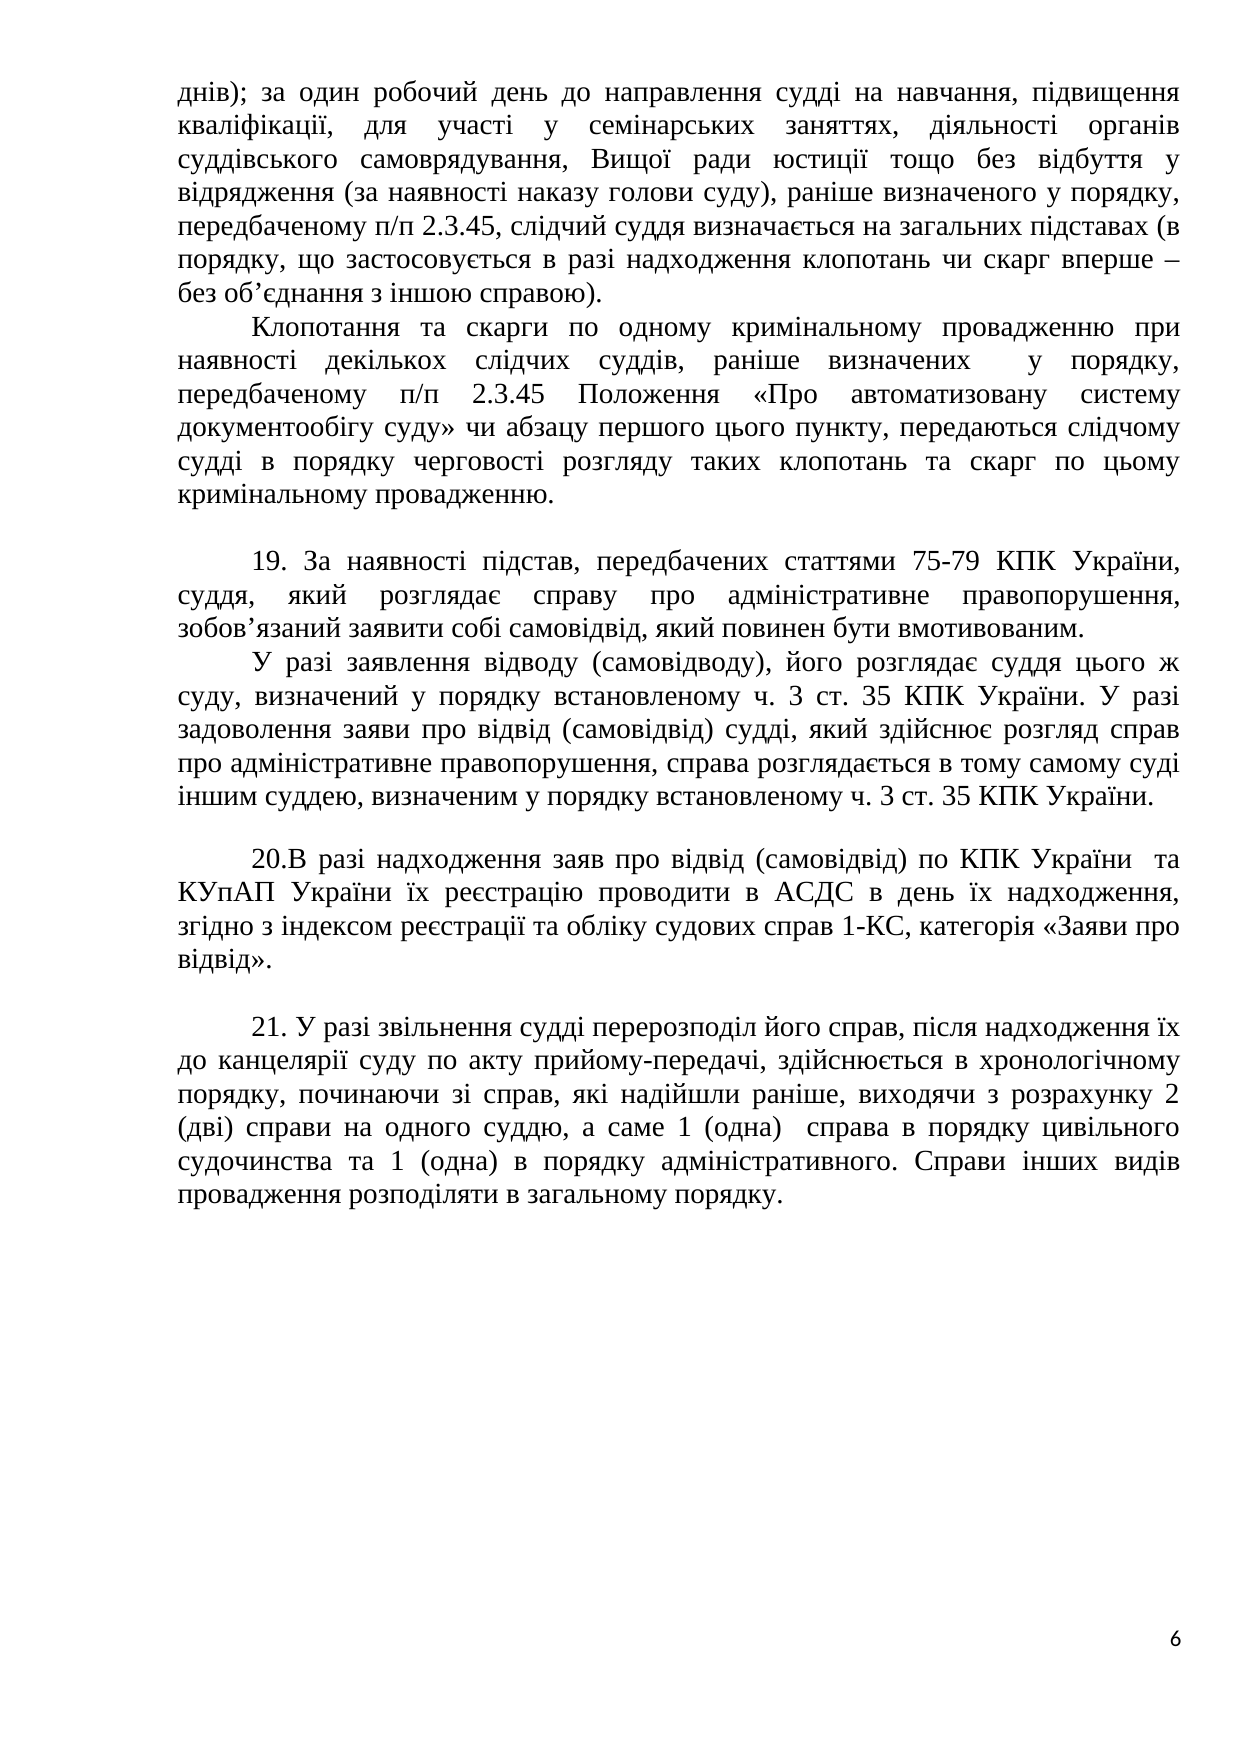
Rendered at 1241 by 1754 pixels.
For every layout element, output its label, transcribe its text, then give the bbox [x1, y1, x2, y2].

text 21. У разі звільнення судді перерозподіл його справ, після надходження їх до канцелярії суду по акту прийому-передачі, здійснюється в хронологічному порядку, починаючи зі справ, які надійшли раніше, виходячи з розрахунку 2 (дві) справи на одного суддю, а саме 1 (одна) справа в порядку цивільного судочинства та 1 (одна) в порядку адміністративного. Справи інших видів провадження розподіляти в загальному порядку. [177, 1009, 1181, 1210]
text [177, 74, 1181, 309]
text 20.В разі надходження заяв про відвід (самовідвід) по КПК України та КУпАП України їх реєстрацію проводити в АСДС в день їх надходження, згідно з індексом реєстрації та обліку судових справ 1-КС, категорія «Заяви про відвід». [177, 841, 1181, 975]
text 19. За наявності підстав, передбачених статтями 75-79 КПК України, суддя, який розглядає справу про адміністративне правопорушення, зобов’язаний заявити собі самовідвід, який повинен бути вмотивованим. У разі заявлення відводу (самовідводу), його розглядає суддя цього ж суду, визначений у порядку встановленому ч. 3 ст. 35 КПК України. У разі задоволення заяви про відвід (самовідвід) судді, який здійснює розгляд справ про адміністративне правопорушення, справа розглядається в тому самому суді іншим суддею, визначеним у порядку встановленому ч. 3 ст. 35 КПК України. [177, 543, 1181, 812]
text Клопотання та скарги по одному кримінальному провадженню при наявності декількох слідчих суддів, раніше визначених у порядку, передбаченому п/п 2.3.45 Положення «Про автоматизовану систему документообігу суду» чи абзацу першого цього пункту, передаються слідчому судді в порядку черговості розгляду таких клопотань та скарг по цьому кримінальному провадженню. [177, 309, 1181, 510]
